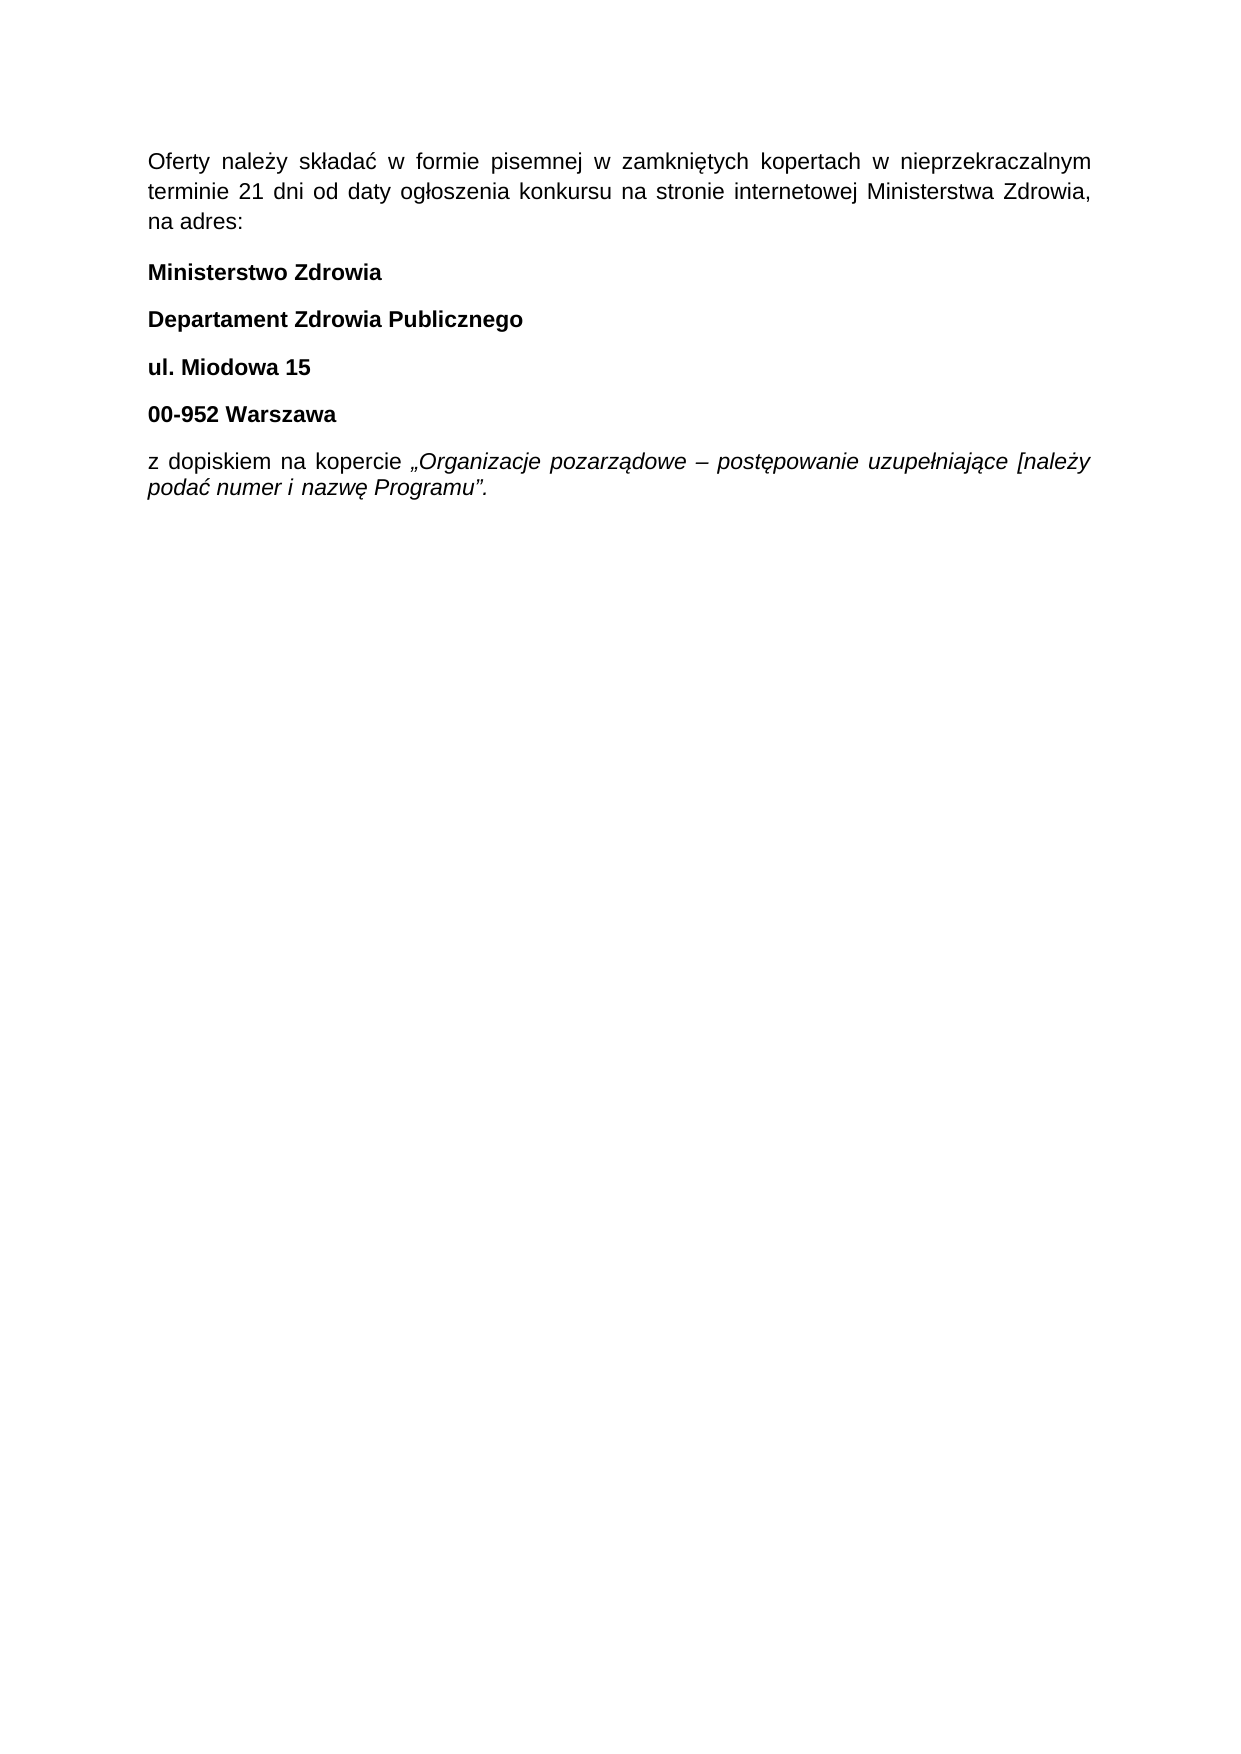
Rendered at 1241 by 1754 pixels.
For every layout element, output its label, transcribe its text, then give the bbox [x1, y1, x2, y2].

text Oferty należy składać w formie pisemnej w zamkniętych kopertach w nieprzekraczalnym terminie 21 dni od daty ogłoszenia konkursu na stronie internetowej Ministerstwa Zdrowia, na adres: [148, 148, 1093, 234]
text Ministerstwo Zdrowia [148, 259, 1093, 285]
text Departament Zdrowia Publicznego [148, 306, 1093, 333]
text ul. Miodowa 15 [148, 353, 1093, 380]
text z dopiskiem na kopercie „Organizacje pozarządowe – postępowanie uzupełniające [należy podać numer i nazwę Programu”. [148, 448, 1093, 501]
text 00-952 Warszawa [148, 401, 1093, 427]
